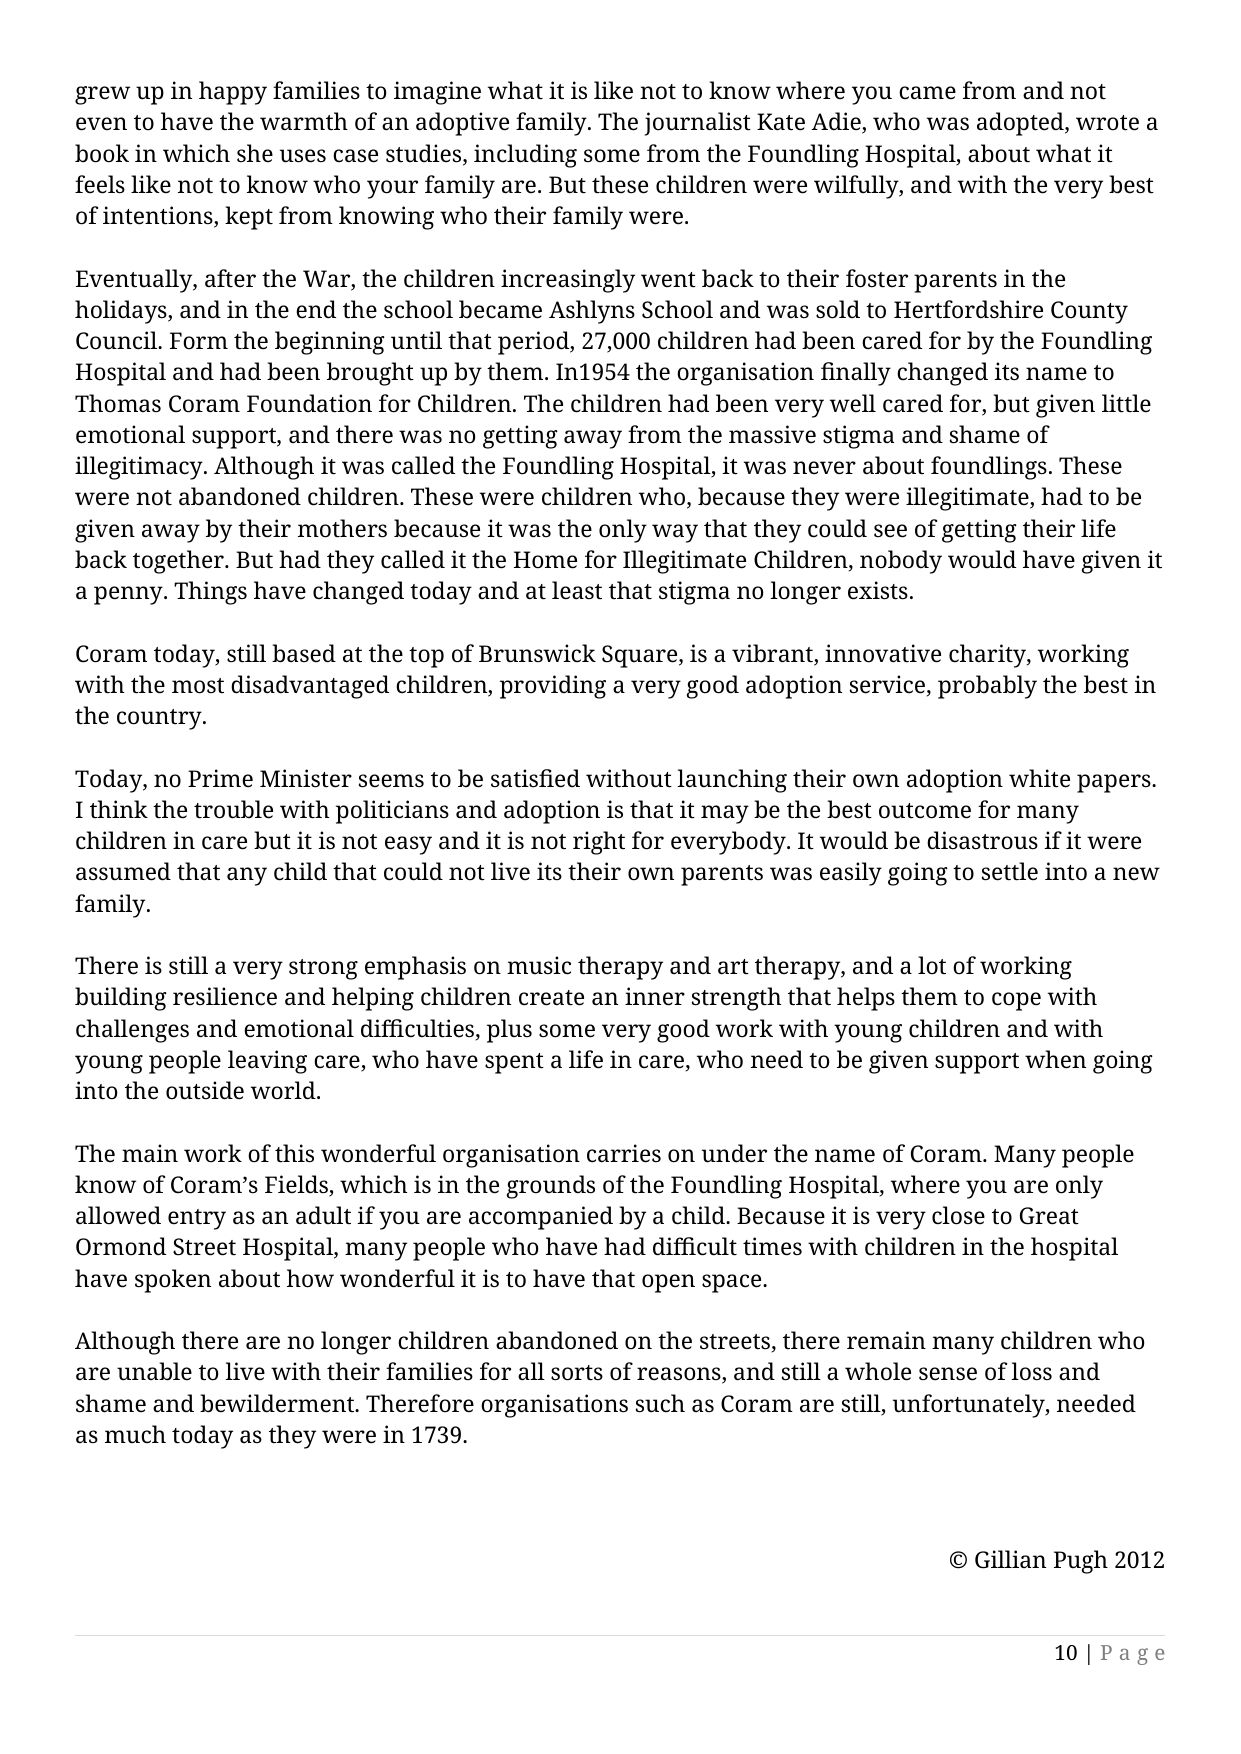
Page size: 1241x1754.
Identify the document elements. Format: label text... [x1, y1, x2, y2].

text Coram today, still based at the top of Brunswick Square, is a vibrant, innovative charity, working with the most disadvantaged children, providing a very good adoption service, probably the best in the country. [75, 637, 1165, 731]
text Although there are no longer children abandoned on the streets, there remain many children who are unable to live with their families for all sorts of reasons, and still a whole sense of loss and shame and bewilderment. Therefore organisations such as Coram are still, unfortunately, needed as much today as they were in 1739. [75, 1325, 1165, 1450]
text Eventually, after the War, the children increasingly went back to their foster parents in the holidays, and in the end the school became Ashlyns School and was sold to Hertfordshire County Council. Form the beginning until that period, 27,000 children had been cared for by the Foundling Hospital and had been brought up by them. In1954 the organisation finally changed its name to Thomas Coram Foundation for Children. The children had been very well cared for, but given little emotional support, and there was no getting away from the massive stigma and shame of illegitimacy. Although it was called the Foundling Hospital, it was never about foundlings. These were not abandoned children. These were children who, because they were illegitimate, had to be given away by their mothers because it was the only way that they could see of getting their life back together. But had they called it the Home for Illegitimate Children, nobody would have given it a penny. Things have changed today and at least that stigma no longer exists. [75, 262, 1165, 606]
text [75, 75, 1165, 231]
text © Gillian Pugh 2012 [75, 1544, 1165, 1575]
text There is still a very strong emphasis on music therapy and art therapy, and a lot of working building resilience and helping children create an inner strength that helps them to cope with challenges and emotional difficulties, plus some very good work with young children and with young people leaving care, who have spent a life in care, who need to be given support when going into the outside world. [75, 950, 1165, 1106]
text The main work of this wonderful organisation carries on under the name of Coram. Many people know of Coram’s Fields, which is in the grounds of the Foundling Hospital, where you are only allowed entry as an adult if you are accompanied by a child. Because it is very close to Great Ormond Street Hospital, many people who have had difficult times with children in the hospital have spoken about how wonderful it is to have that open space. [75, 1137, 1165, 1294]
text Today, no Prime Minister seems to be satisfied without launching their own adoption white papers. I think the trouble with politicians and adoption is that it may be the best outcome for many children in care but it is not easy and it is not right for everybody. It would be disastrous if it were assumed that any child that could not live its their own parents was easily going to settle into a new family. [75, 762, 1165, 919]
